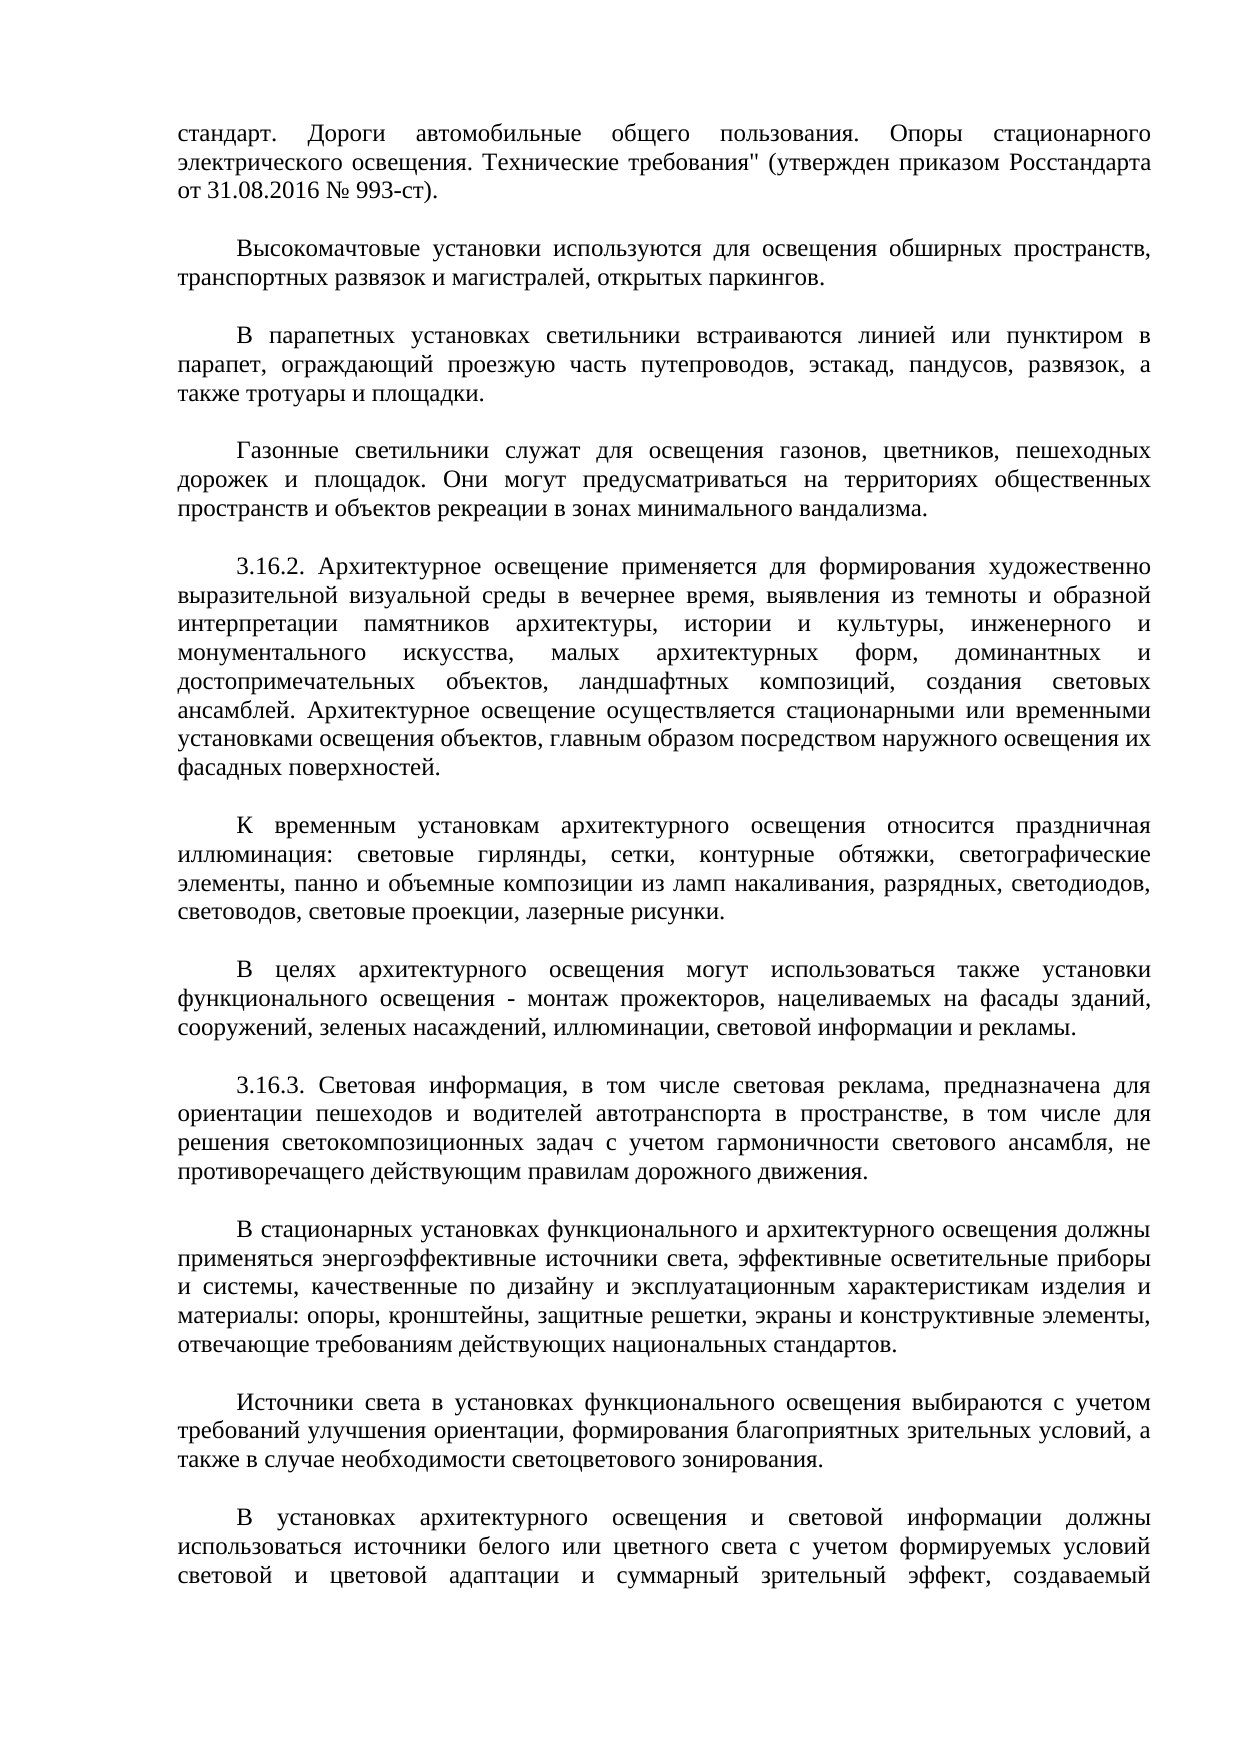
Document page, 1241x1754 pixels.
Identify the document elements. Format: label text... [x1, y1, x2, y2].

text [177, 1502, 1152, 1588]
text В стационарных установках функционального и архитектурного освещения должны применяться энергоэффективные источники света, эффективные осветительные приборы и системы, качественные по дизайну и эксплуатационным характеристикам изделия и материалы: опоры, кронштейны, защитные решетки, экраны и конструктивные элементы, отвечающие требованиям действующих национальных стандартов. [177, 1214, 1152, 1358]
text Высокомачтовые установки используются для освещения обширных пространств, транспортных развязок и магистралей, открытых паркингов. [177, 233, 1152, 291]
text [177, 118, 1152, 204]
text Газонные светильники служат для освещения газонов, цветников, пешеходных дорожек и площадок. Они могут предусматриваться на территориях общественных пространств и объектов рекреации в зонах минимального вандализма. [177, 436, 1152, 522]
text Источники света в установках функционального освещения выбираются с учетом требований улучшения ориентации, формирования благоприятных зрительных условий, а также в случае необходимости светоцветового зонирования. [177, 1387, 1152, 1473]
text В парапетных установках светильники встраиваются линией или пунктиром в парапет, ограждающий проезжую часть путепроводов, эстакад, пандусов, развязок, а также тротуары и площадки. [177, 320, 1152, 406]
text К временным установкам архитектурного освещения относится праздничная иллюминация: световые гирлянды, сетки, контурные обтяжки, светографические элементы, панно и объемные композиции из ламп накаливания, разрядных, светодиодов, световодов, световые проекции, лазерные рисунки. [177, 810, 1152, 925]
text 3.16.3. Световая информация, в том числе световая реклама, предназначена для ориентации пешеходов и водителей автотранспорта в пространстве, в том числе для решения светокомпозиционных задач с учетом гармоничности светового ансамбля, не противоречащего действующим правилам дорожного движения. [177, 1070, 1152, 1185]
text 3.16.2. Архитектурное освещение применяется для формирования художественно выразительной визуальной среды в вечернее время, выявления из темноты и образной интерпретации памятников архитектуры, истории и культуры, инженерного и монументального искусства, малых архитектурных форм, доминантных и достопримечательных объектов, ландшафтных композиций, создания световых ансамблей. Архитектурное освещение осуществляется стационарными или временными установками освещения объектов, главным образом посредством наружного освещения их фасадных поверхностей. [177, 551, 1152, 781]
text В целях архитектурного освещения могут использоваться также установки функционального освещения - монтаж прожекторов, нацеливаемых на фасады зданий, сооружений, зеленых насаждений, иллюминации, световой информации и рекламы. [177, 954, 1152, 1041]
